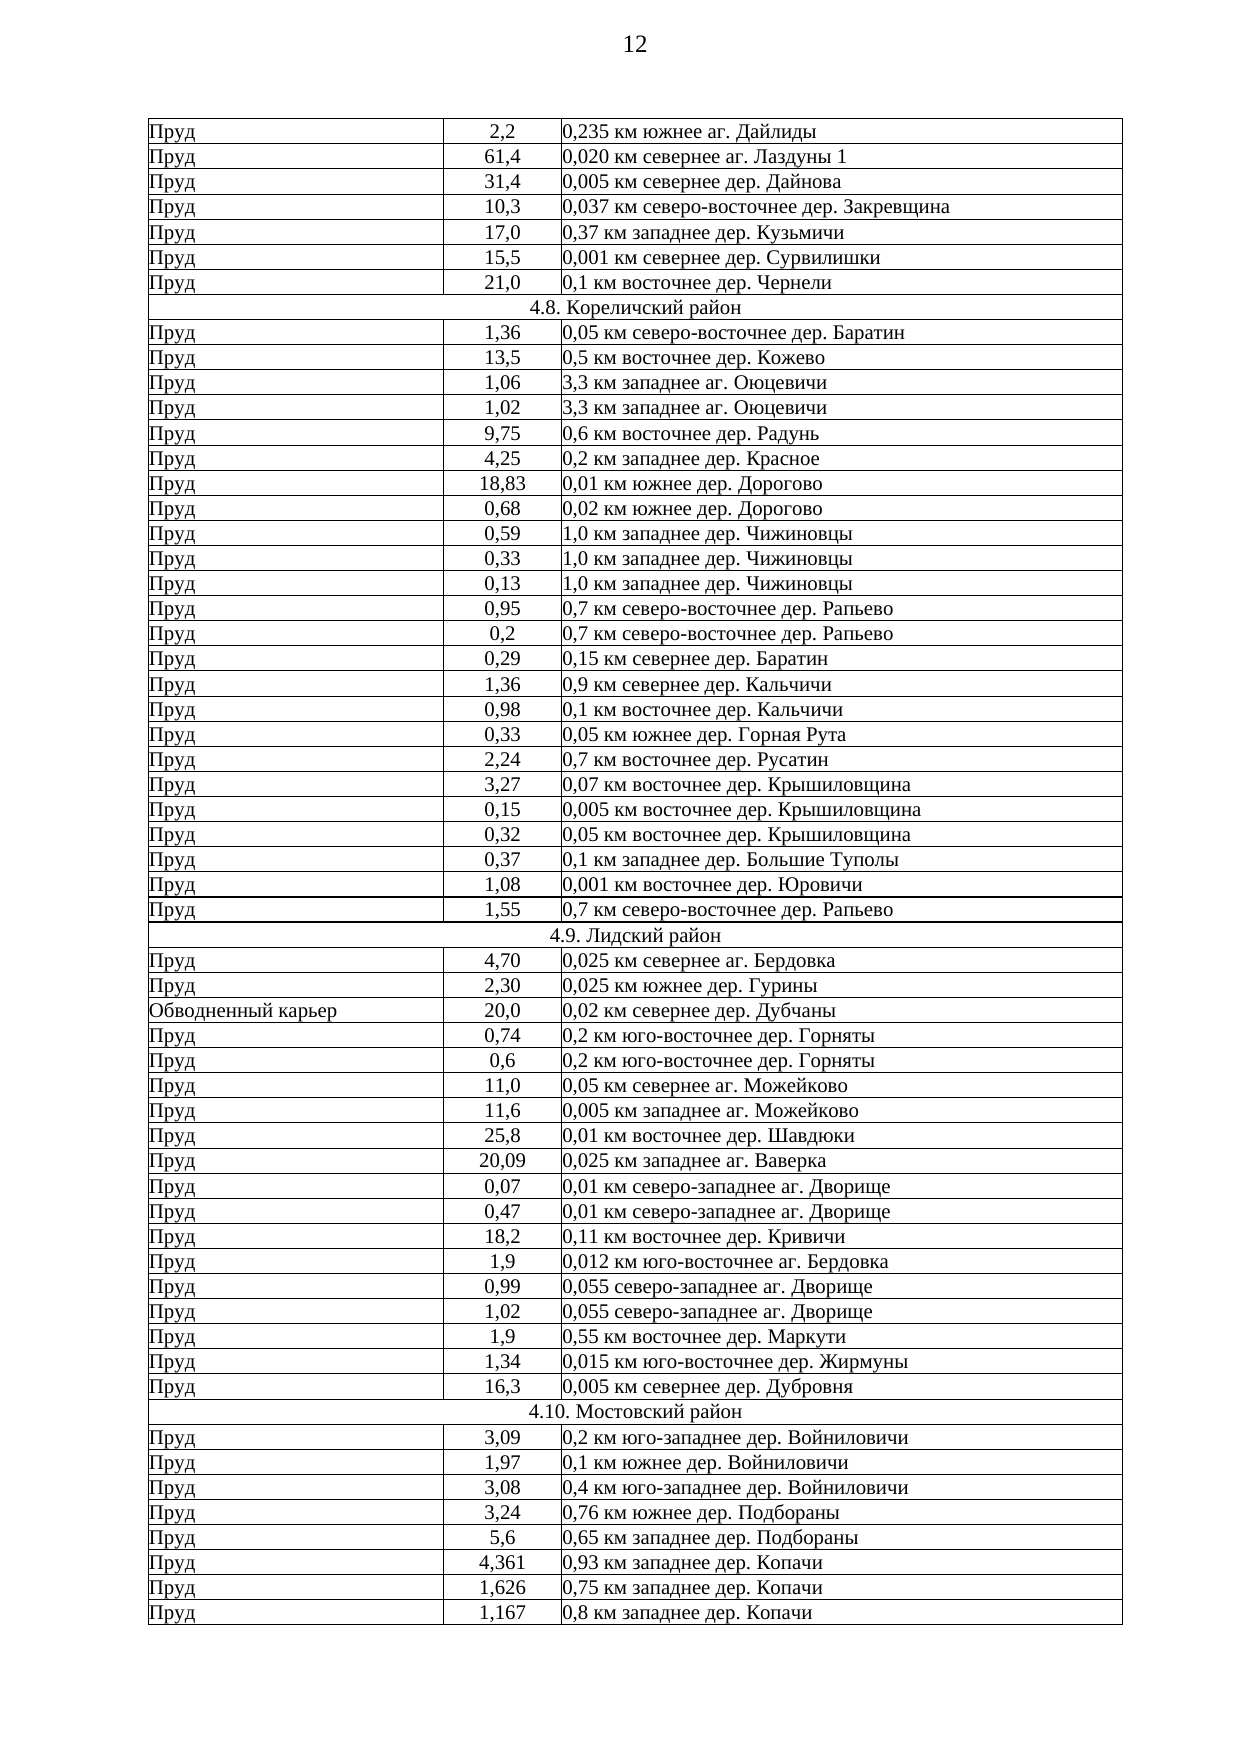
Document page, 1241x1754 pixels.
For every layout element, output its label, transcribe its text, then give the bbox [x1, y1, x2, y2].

table_cell Пруд [149, 1575, 443, 1599]
table_cell Пруд [149, 1475, 443, 1499]
table_cell 0,1 км южнее дер. Войниловичи [562, 1450, 1122, 1474]
table_cell Пруд [149, 872, 443, 896]
table_cell 3,3 км западнее аг. Оюцевичи [562, 395, 1122, 419]
table_cell 0,001 км севернее дер. Сурвилишки [562, 245, 1122, 269]
table_cell 3,27 [444, 772, 561, 796]
table_cell 1,0 км западнее дер. Чижиновцы [562, 521, 1122, 545]
table_cell 0,99 [444, 1274, 561, 1298]
table_cell Пруд [149, 1349, 443, 1373]
table_cell 0,02 км севернее дер. Дубчаны [562, 998, 1122, 1022]
table_cell 0,95 [444, 596, 561, 620]
table_cell Пруд [149, 320, 443, 344]
table_cell 17,0 [444, 220, 561, 244]
table_cell Пруд [149, 1048, 443, 1072]
table_cell Пруд [149, 621, 443, 645]
table_cell 16,3 [444, 1374, 561, 1398]
table_cell Пруд [149, 471, 443, 495]
table_cell 0,65 км западнее дер. Подбораны [562, 1525, 1122, 1549]
table_cell 0,98 [444, 697, 561, 721]
table_cell 1,167 [444, 1600, 561, 1624]
table_cell 0,7 км северо-восточнее дер. Рапьево [562, 621, 1122, 645]
table_cell Пруд [149, 220, 443, 244]
table_cell 0,76 км южнее дер. Подбораны [562, 1500, 1122, 1524]
table_cell 1,55 [444, 898, 561, 921]
table_cell 0,05 км северо-восточнее дер. Баратин [562, 320, 1122, 344]
table_cell 0,13 [444, 571, 561, 595]
table_cell 0,037 км северо-восточнее дер. Закревщина [562, 195, 1122, 218]
table_cell 0,1 км западнее дер. Большие Туполы [562, 847, 1122, 871]
table_cell 0,33 [444, 722, 561, 746]
table_cell 0,32 [444, 822, 561, 846]
table_cell 18,2 [444, 1224, 561, 1248]
table_cell Пруд [149, 747, 443, 771]
table_cell 4,25 [444, 446, 561, 469]
table_cell 0,01 км восточнее дер. Шавдюки [562, 1123, 1122, 1147]
table_cell 0,020 км севернее аг. Лаздуны 1 [562, 144, 1122, 168]
table_cell Пруд [149, 596, 443, 620]
table_cell Пруд [149, 1425, 443, 1449]
table_cell Пруд [149, 1525, 443, 1549]
table_cell 0,07 км восточнее дер. Крышиловщина [562, 772, 1122, 796]
table_cell 1,02 [444, 395, 561, 419]
table_cell 0,005 км севернее дер. Дайнова [562, 169, 1122, 193]
table_cell 0,9 км севернее дер. Кальчичи [562, 671, 1122, 696]
table_cell Пруд [149, 1274, 443, 1298]
table_cell 18,83 [444, 471, 561, 495]
table_cell Пруд [149, 496, 443, 520]
table_cell Обводненный карьер [149, 998, 443, 1022]
table_cell 0,1 км восточнее дер. Кальчичи [562, 697, 1122, 721]
table_cell 0,47 [444, 1199, 561, 1223]
table_cell 0,6 км восточнее дер. Радунь [562, 420, 1122, 444]
table_cell Пруд [149, 1550, 443, 1574]
table_cell Пруд [149, 370, 443, 394]
table_cell 31,4 [444, 169, 561, 193]
table_cell 0,235 км южнее аг. Дайлиды [562, 119, 1122, 143]
table_cell 61,4 [444, 144, 561, 168]
table_cell 0,7 км северо-восточнее дер. Рапьево [562, 596, 1122, 620]
table_cell 0,015 км юго-восточнее дер. Жирмуны [562, 1349, 1122, 1373]
table_cell Пруд [149, 521, 443, 545]
table_cell 11,6 [444, 1098, 561, 1122]
table_cell 21,0 [444, 270, 561, 294]
table_cell 0,93 км западнее дер. Копачи [562, 1550, 1122, 1574]
table_cell 0,37 [444, 847, 561, 871]
table_cell 4.9. Лидский район [149, 923, 1122, 947]
table_cell Пруд [149, 119, 443, 143]
table_cell Пруд [149, 245, 443, 269]
table_cell 4,70 [444, 948, 561, 972]
table_cell 2,2 [444, 119, 561, 143]
table_cell 0,05 км восточнее дер. Крышиловщина [562, 822, 1122, 846]
table_cell 0,2 [444, 621, 561, 645]
table_cell Пруд [149, 571, 443, 595]
table_cell Пруд [149, 822, 443, 846]
table_cell Пруд [149, 395, 443, 419]
table_cell Пруд [149, 948, 443, 972]
table_cell Пруд [149, 1149, 443, 1172]
table_cell Пруд [149, 1450, 443, 1474]
table_cell 0,7 км восточнее дер. Русатин [562, 747, 1122, 771]
table_cell 15,5 [444, 245, 561, 269]
table_cell 2,30 [444, 973, 561, 997]
table_cell 5,6 [444, 1525, 561, 1549]
table_cell Пруд [149, 898, 443, 921]
table_cell 0,012 км юго-восточнее аг. Бердовка [562, 1249, 1122, 1273]
table_cell Пруд [149, 1324, 443, 1348]
table_cell Пруд [149, 195, 443, 218]
table_cell 0,15 км севернее дер. Баратин [562, 646, 1122, 670]
table_cell 0,2 км западнее дер. Красное [562, 446, 1122, 469]
table_cell 0,005 км восточнее дер. Крышиловщина [562, 797, 1122, 821]
table_cell 0,55 км восточнее дер. Маркути [562, 1324, 1122, 1348]
table_cell Пруд [149, 973, 443, 997]
table_cell 11,0 [444, 1073, 561, 1097]
table_cell 3,09 [444, 1425, 561, 1449]
table_cell 20,09 [444, 1149, 561, 1172]
table_cell 1,97 [444, 1450, 561, 1474]
table_cell 0,005 км севернее дер. Дубровня [562, 1374, 1122, 1398]
table_cell Пруд [149, 446, 443, 469]
table_cell Пруд [149, 169, 443, 193]
table_cell 0,07 [444, 1174, 561, 1198]
table_cell Пруд [149, 1374, 443, 1398]
table_cell 1,36 [444, 671, 561, 696]
table_cell Пруд [149, 1600, 443, 1624]
table_cell 3,08 [444, 1475, 561, 1499]
table_cell Пруд [149, 270, 443, 294]
table_cell 0,2 км юго-восточнее дер. Горняты [562, 1048, 1122, 1072]
table_cell 20,0 [444, 998, 561, 1022]
table_cell 1,9 [444, 1249, 561, 1273]
table_cell 1,36 [444, 320, 561, 344]
table_cell Пруд [149, 697, 443, 721]
table_cell 0,33 [444, 546, 561, 570]
table_cell Пруд [149, 1098, 443, 1122]
table_cell Пруд [149, 1174, 443, 1198]
table_cell 0,4 км юго-западнее дер. Войниловичи [562, 1475, 1122, 1499]
table_cell Пруд [149, 646, 443, 670]
table_cell 0,5 км восточнее дер. Кожево [562, 345, 1122, 369]
table_cell 13,5 [444, 345, 561, 369]
table_cell 25,8 [444, 1123, 561, 1147]
table_cell 0,05 км севернее аг. Можейково [562, 1073, 1122, 1097]
table_cell 1,0 км западнее дер. Чижиновцы [562, 571, 1122, 595]
table_cell 0,29 [444, 646, 561, 670]
table_cell 0,055 северо-западнее аг. Дворище [562, 1274, 1122, 1298]
table_cell Пруд [149, 722, 443, 746]
table_cell 4.10. Мостовский район [149, 1400, 1122, 1423]
table_cell 0,055 северо-западнее аг. Дворище [562, 1299, 1122, 1323]
table_cell 0,01 км северо-западнее аг. Дворище [562, 1199, 1122, 1223]
table_cell 0,7 км северо-восточнее дер. Рапьево [562, 898, 1122, 921]
table_cell Пруд [149, 420, 443, 444]
table_cell 0,005 км западнее аг. Можейково [562, 1098, 1122, 1122]
table_cell Пруд [149, 671, 443, 696]
table_cell 0,75 км западнее дер. Копачи [562, 1575, 1122, 1599]
table_cell 9,75 [444, 420, 561, 444]
table_cell 0,02 км южнее дер. Дорогово [562, 496, 1122, 520]
table_cell Пруд [149, 1500, 443, 1524]
table_cell 0,74 [444, 1023, 561, 1047]
table_cell 1,34 [444, 1349, 561, 1373]
table_cell 4.8. Кореличский район [149, 295, 1122, 319]
table_cell 0,2 км юго-восточнее дер. Горняты [562, 1023, 1122, 1047]
table_cell 0,6 [444, 1048, 561, 1072]
table_cell 1,0 км западнее дер. Чижиновцы [562, 546, 1122, 570]
table_cell Пруд [149, 847, 443, 871]
table_cell 0,11 км восточнее дер. Кривичи [562, 1224, 1122, 1248]
table_cell Пруд [149, 1123, 443, 1147]
table_cell Пруд [149, 1299, 443, 1323]
table_cell 0,1 км восточнее дер. Чернели [562, 270, 1122, 294]
table_cell Пруд [149, 546, 443, 570]
table_cell 0,025 км южнее дер. Гурины [562, 973, 1122, 997]
table_cell 1,02 [444, 1299, 561, 1323]
table_cell 1,626 [444, 1575, 561, 1599]
table_cell 0,025 км севернее аг. Бердовка [562, 948, 1122, 972]
table_cell Пруд [149, 1199, 443, 1223]
table_cell 0,001 км восточнее дер. Юровичи [562, 872, 1122, 896]
table_cell Пруд [149, 1224, 443, 1248]
table_cell 0,01 км южнее дер. Дорогово [562, 471, 1122, 495]
table_cell Пруд [149, 1023, 443, 1047]
table_cell 4,361 [444, 1550, 561, 1574]
table_cell 0,15 [444, 797, 561, 821]
table_cell 0,37 км западнее дер. Кузьмичи [562, 220, 1122, 244]
table_cell 10,3 [444, 195, 561, 218]
table_cell 0,01 км северо-западнее аг. Дворище [562, 1174, 1122, 1198]
table_cell 0,2 км юго-западнее дер. Войниловичи [562, 1425, 1122, 1449]
table_cell 0,025 км западнее аг. Ваверка [562, 1149, 1122, 1172]
table_cell 1,06 [444, 370, 561, 394]
table_cell Пруд [149, 797, 443, 821]
table_cell 1,08 [444, 872, 561, 896]
table_cell Пруд [149, 345, 443, 369]
table_cell 1,9 [444, 1324, 561, 1348]
table_cell 3,24 [444, 1500, 561, 1524]
table_cell Пруд [149, 1073, 443, 1097]
table_cell 0,8 км западнее дер. Копачи [562, 1600, 1122, 1624]
table_cell 3,3 км западнее аг. Оюцевичи [562, 370, 1122, 394]
table_cell 0,68 [444, 496, 561, 520]
table_cell Пруд [149, 772, 443, 796]
table_cell Пруд [149, 1249, 443, 1273]
table_cell 2,24 [444, 747, 561, 771]
table_cell 0,05 км южнее дер. Горная Рута [562, 722, 1122, 746]
table_cell 0,59 [444, 521, 561, 545]
table_cell Пруд [149, 144, 443, 168]
